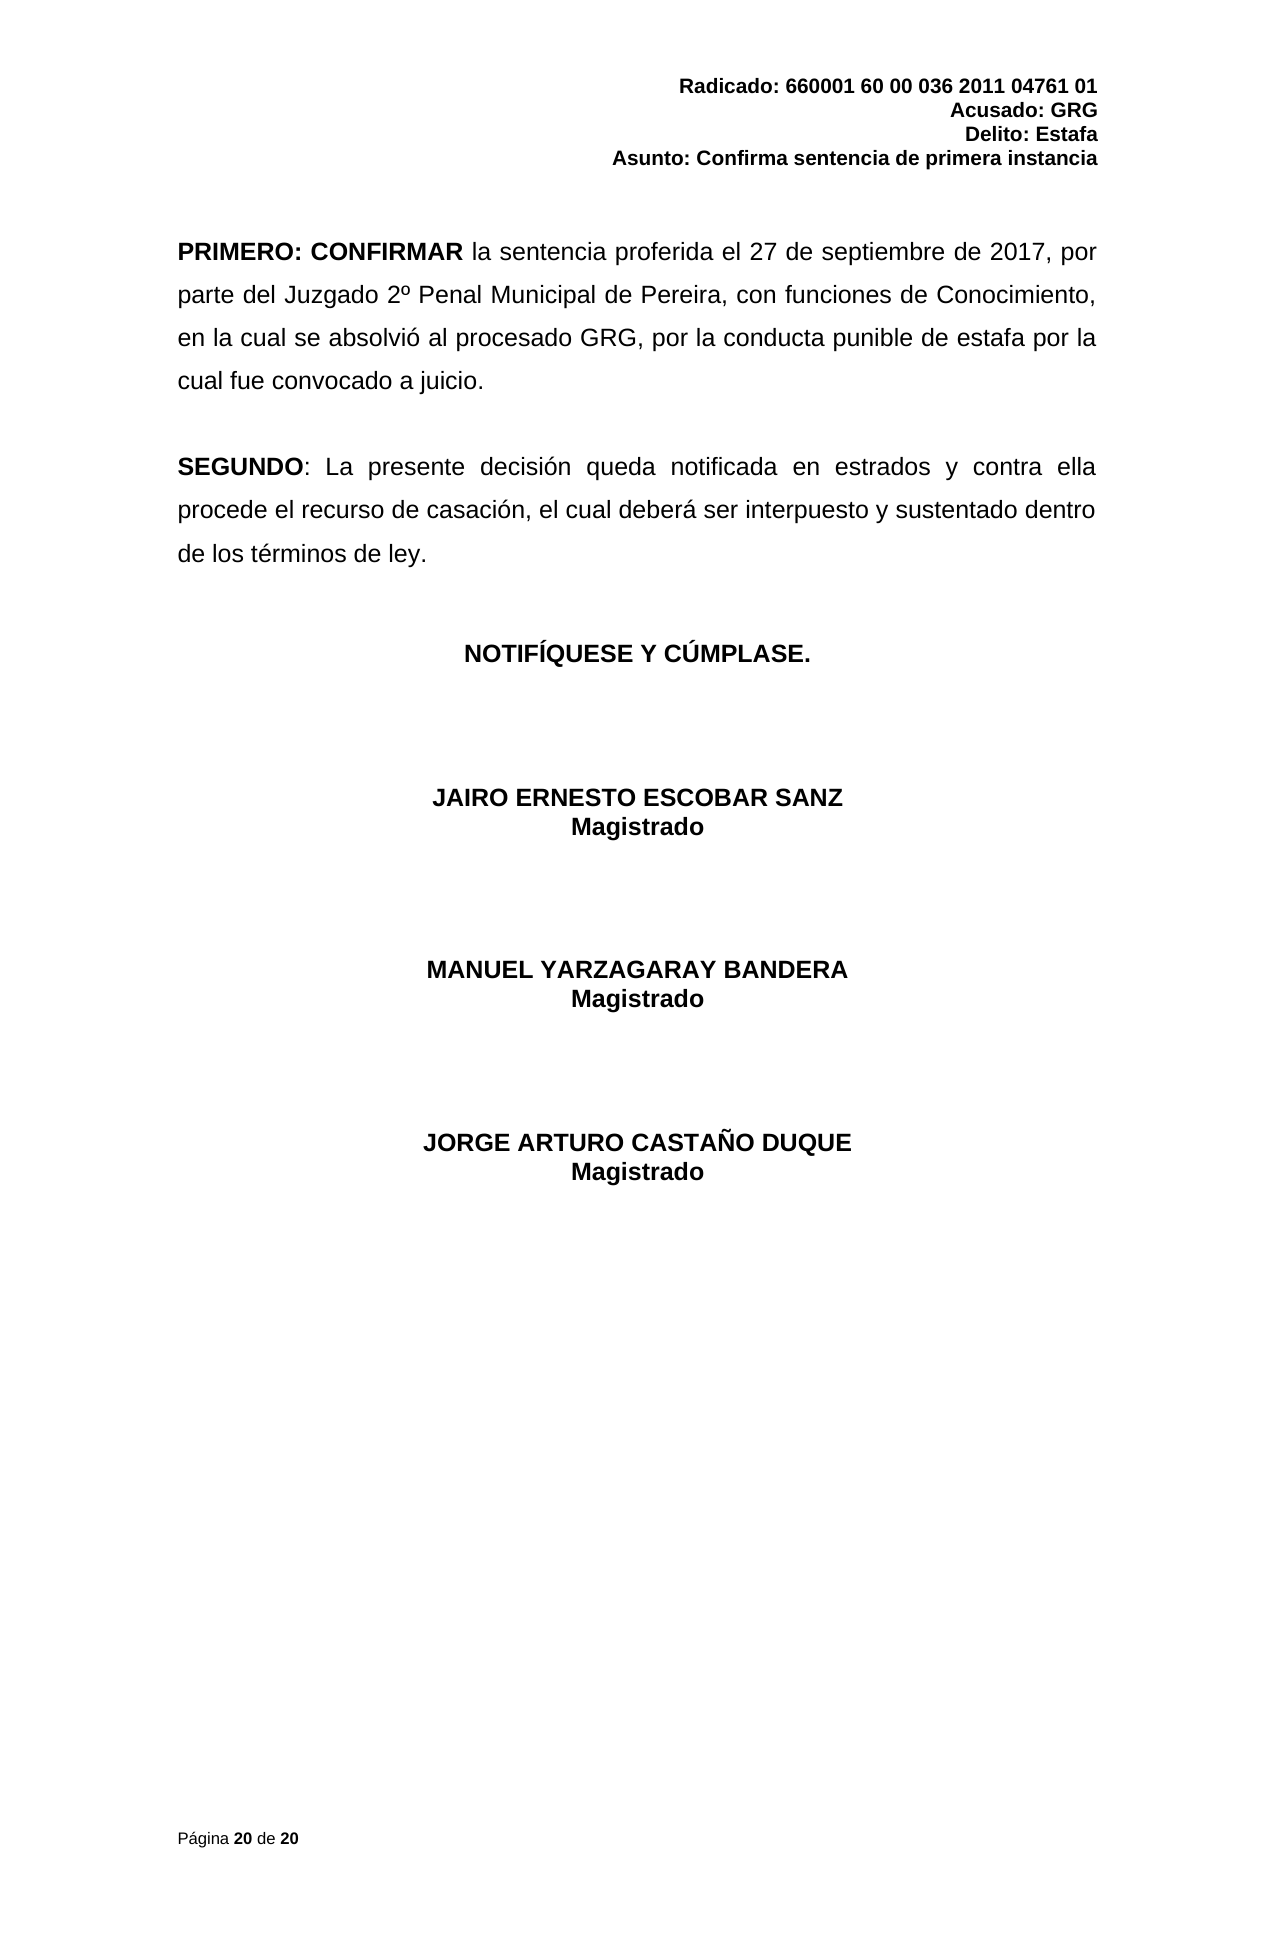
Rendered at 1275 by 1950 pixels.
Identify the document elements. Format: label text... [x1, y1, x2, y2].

text PRIMERO: CONFIRMAR la sentencia proferida el 27 de septiembre de 2017, por parte del Juzgado 2º Penal Municipal de Pereira, con funciones de Conocimiento, en la cual se absolvió al procesado GRG, por la conducta punible de estafa por la cual fue convocado a juicio. [177, 237, 1098, 395]
text Magistrado [177, 1157, 1098, 1186]
text Magistrado [177, 984, 1098, 1013]
text Magistrado [177, 812, 1098, 841]
text NOTIFÍQUESE Y CÚMPLASE. [177, 639, 1098, 668]
text SEGUNDO: La presente decisión queda notificada en estrados y contra ella procede el recurso de casación, el cual deberá ser interpuesto y sustentado dentro de los términos de ley. [177, 452, 1098, 567]
text JAIRO ERNESTO ESCOBAR SANZ [177, 783, 1098, 812]
text JORGE ARTURO CASTAÑO DUQUE [177, 1128, 1098, 1157]
text MANUEL YARZAGARAY BANDERA [177, 956, 1098, 984]
